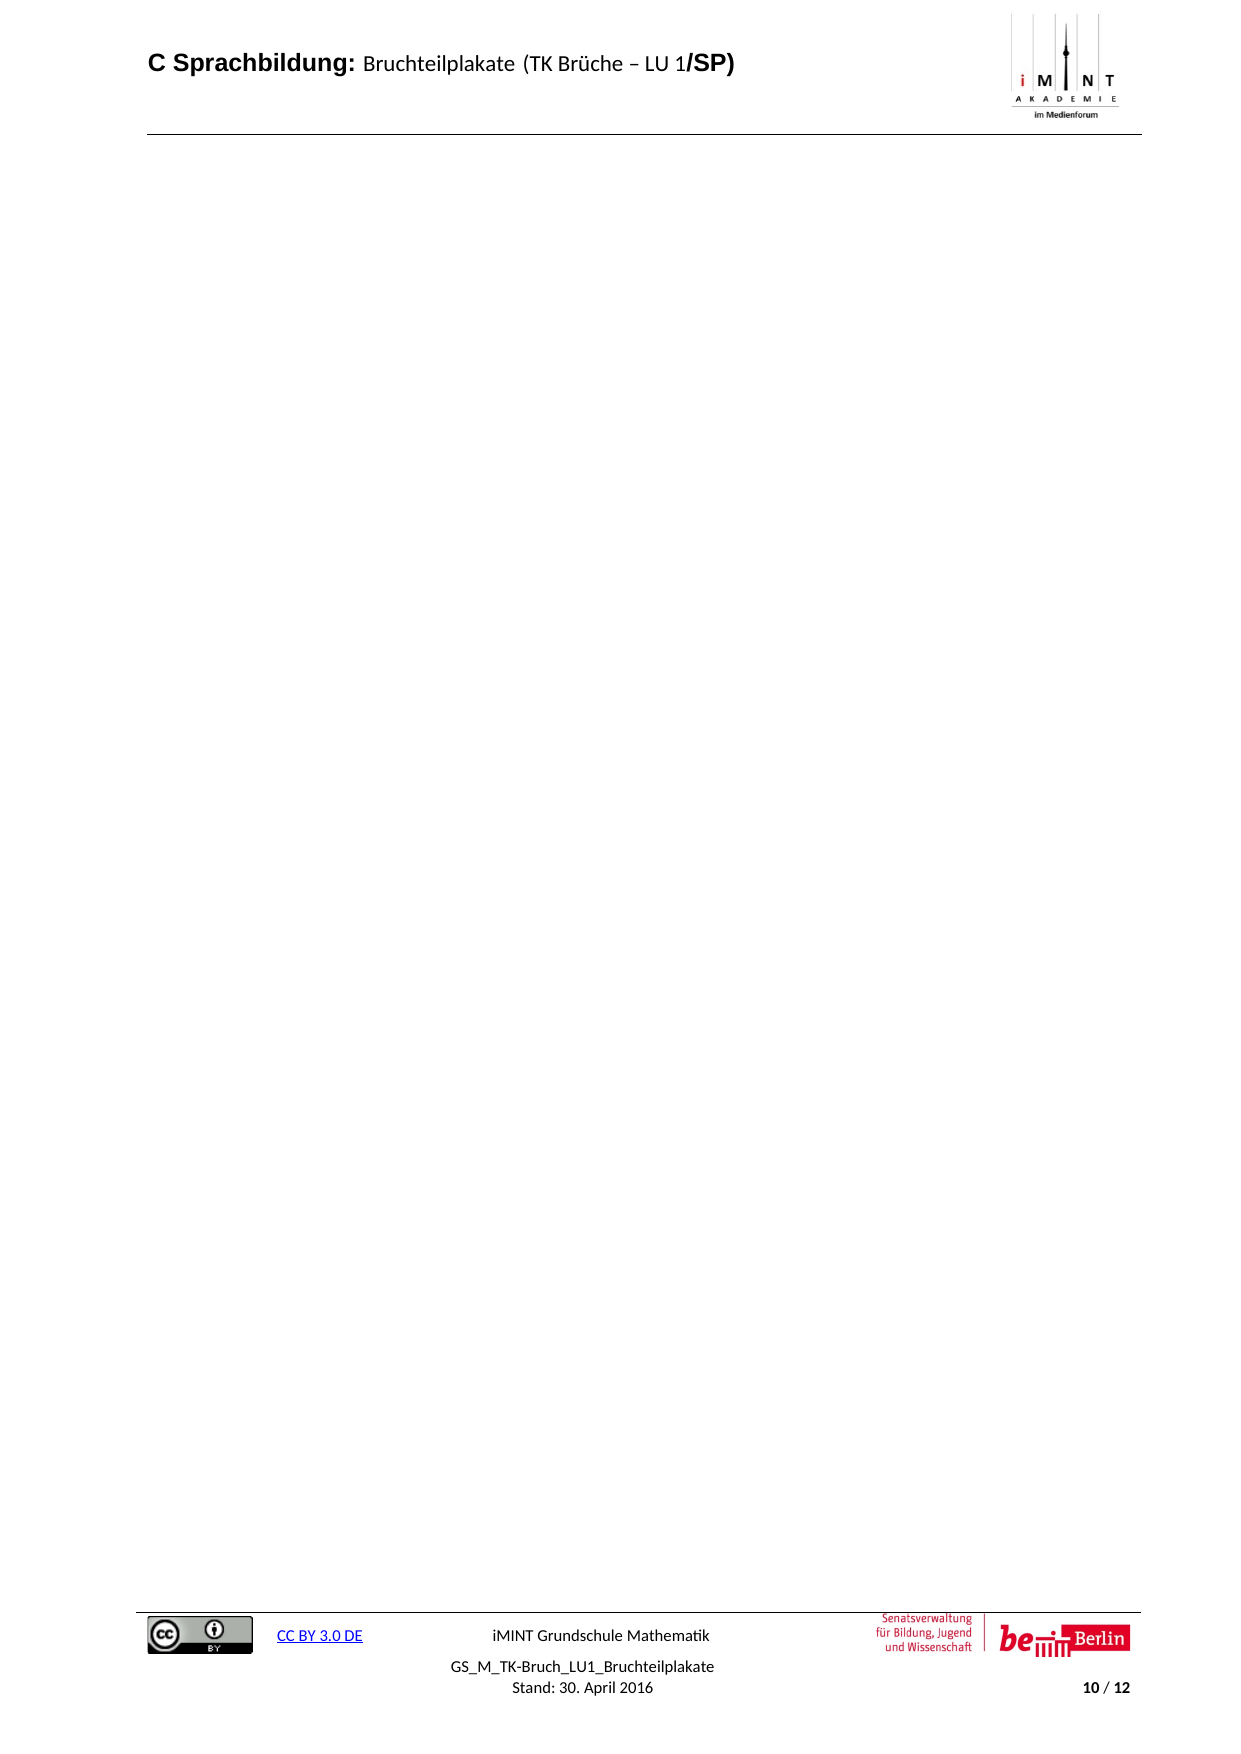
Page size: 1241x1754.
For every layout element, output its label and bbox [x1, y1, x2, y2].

picture [876, 1613, 1131, 1657]
picture [1009, 10, 1119, 120]
picture [147, 1616, 253, 1654]
